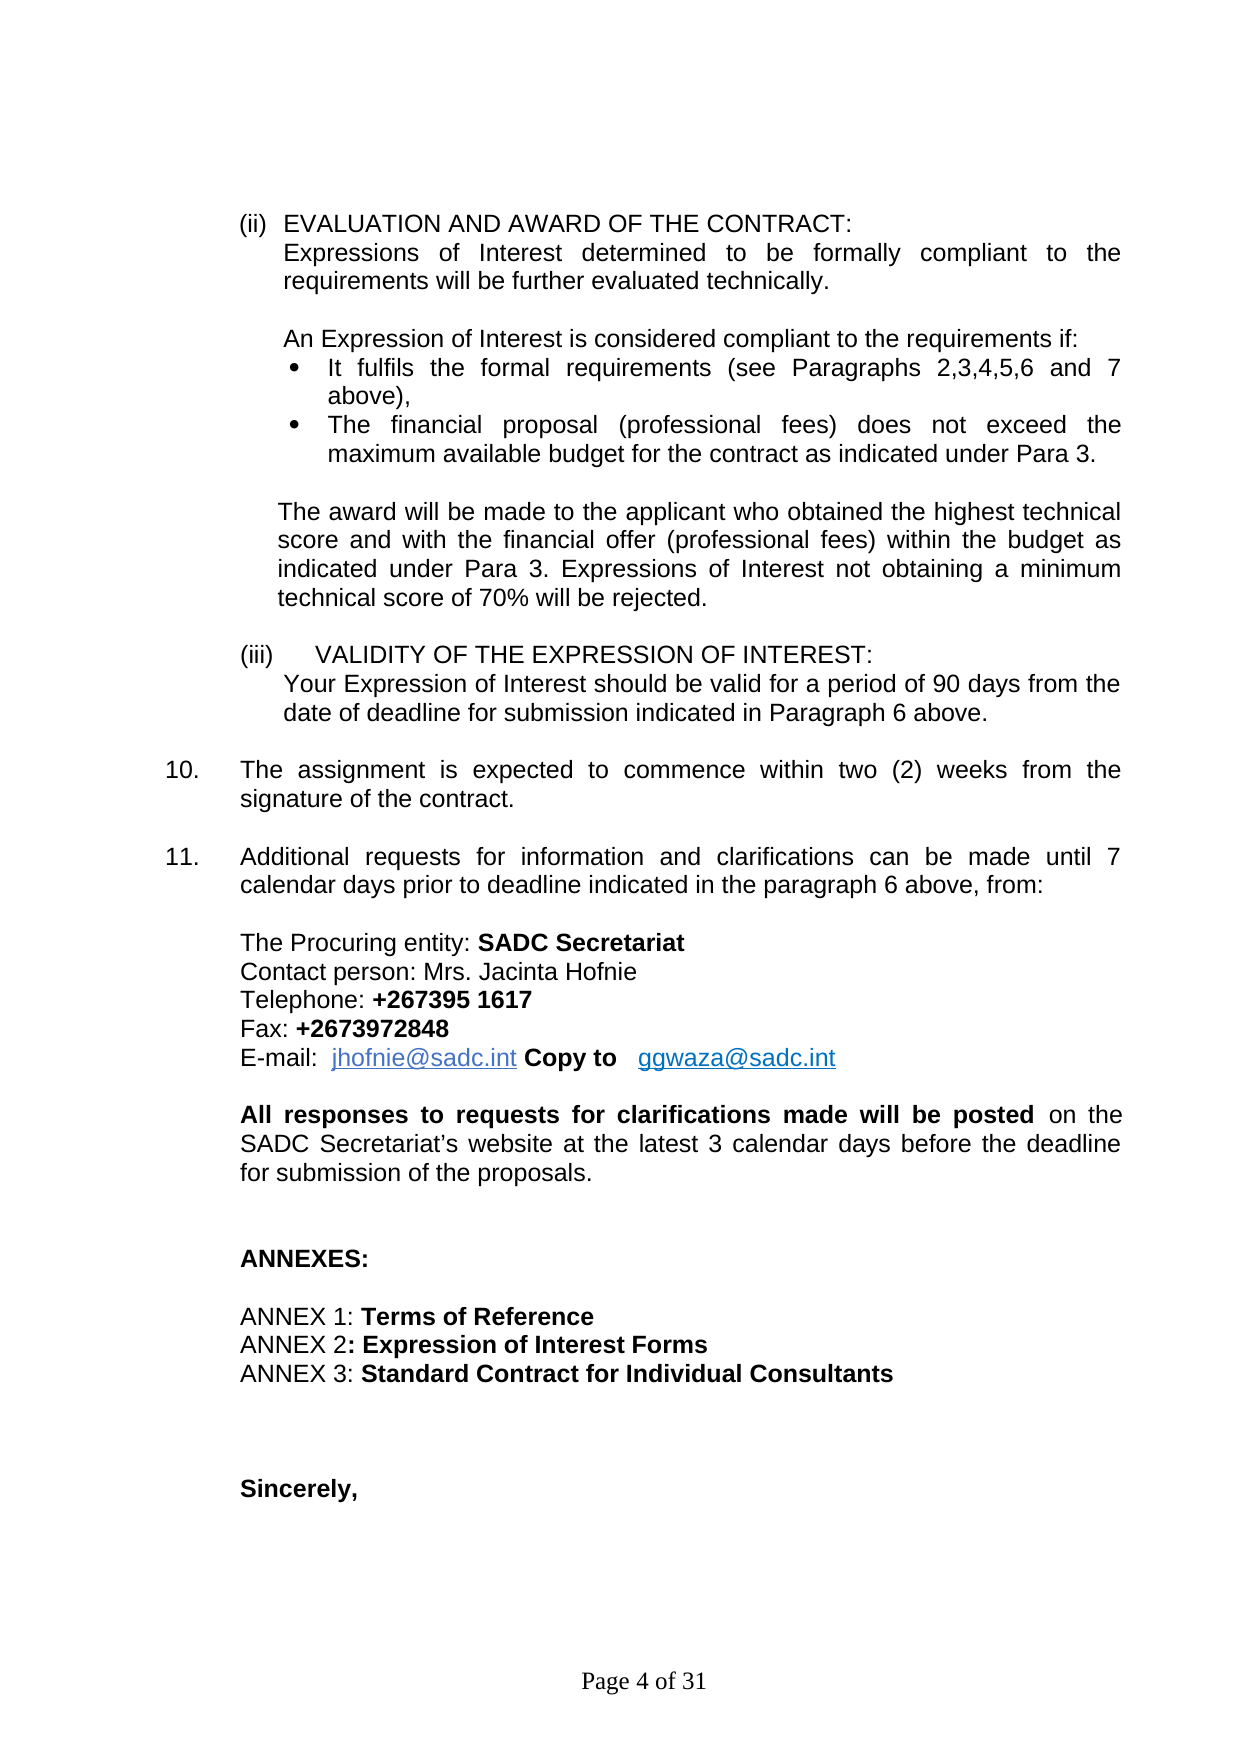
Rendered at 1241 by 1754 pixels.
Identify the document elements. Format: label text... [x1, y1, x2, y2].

text Expressions of Interest determined to be formally compliant to the requirements will be further evaluated technically. [283, 237, 1123, 295]
text 10. The assignment is expected to commence within two (2) weeks from the signature of the contract. [165, 755, 1123, 813]
text The award will be made to the applicant who obtained the highest technical score and with the financial offer (professional fees) within the budget as indicated under Para 3. Expressions of Interest not obtaining a minimum technical score of 70% will be rejected. [277, 496, 1123, 611]
text An Expression of Interest is considered compliant to the requirements if: [283, 324, 1123, 352]
text ANNEX 1: Terms of Reference [165, 1301, 1123, 1330]
text ANNEX 3: Standard Contract for Individual Consultants [165, 1359, 1123, 1388]
text Contact person: Mrs. Jacinta Hofnie [165, 956, 1123, 985]
list The financial proposal (professional fees) does not exceed the maximum available budget for the contract as indicated under Para 3. [290, 410, 1123, 468]
text Sincerely, [165, 1474, 1123, 1503]
text (ii) EVALUATION AND AWARD OF THE CONTRACT: [239, 209, 1123, 237]
text The Procuring entity: SADC Secretariat [165, 928, 1123, 956]
text ANNEXES: [165, 1244, 1123, 1273]
text Fax: +2673972848 [165, 1014, 1123, 1043]
text E-mail: jhofnie@sadc.int Copy to ggwaza@sadc.int [240, 1043, 1123, 1071]
list It fulfils the formal requirements (see Paragraphs 2,3,4,5,6 and 7 above), [290, 352, 1123, 410]
text All responses to requests for clarifications made will be posted on the SADC Secretariat’s website at the latest 3 calendar days before the deadline for submission of the proposals. [165, 1100, 1123, 1186]
text (iii) VALIDITY OF THE EXPRESSION OF INTEREST: [240, 640, 1123, 669]
text 11. Additional requests for information and clarifications can be made until 7 calendar days prior to deadline indicated in the paragraph 6 above, from: [165, 841, 1123, 899]
text Telephone: +267395 1617 [165, 985, 1123, 1014]
text ANNEX 2: Expression of Interest Forms [165, 1330, 1123, 1359]
text Your Expression of Interest should be valid for a period of 90 days from the date of deadline for submission indicated in Paragraph 6 above. [283, 669, 1123, 726]
